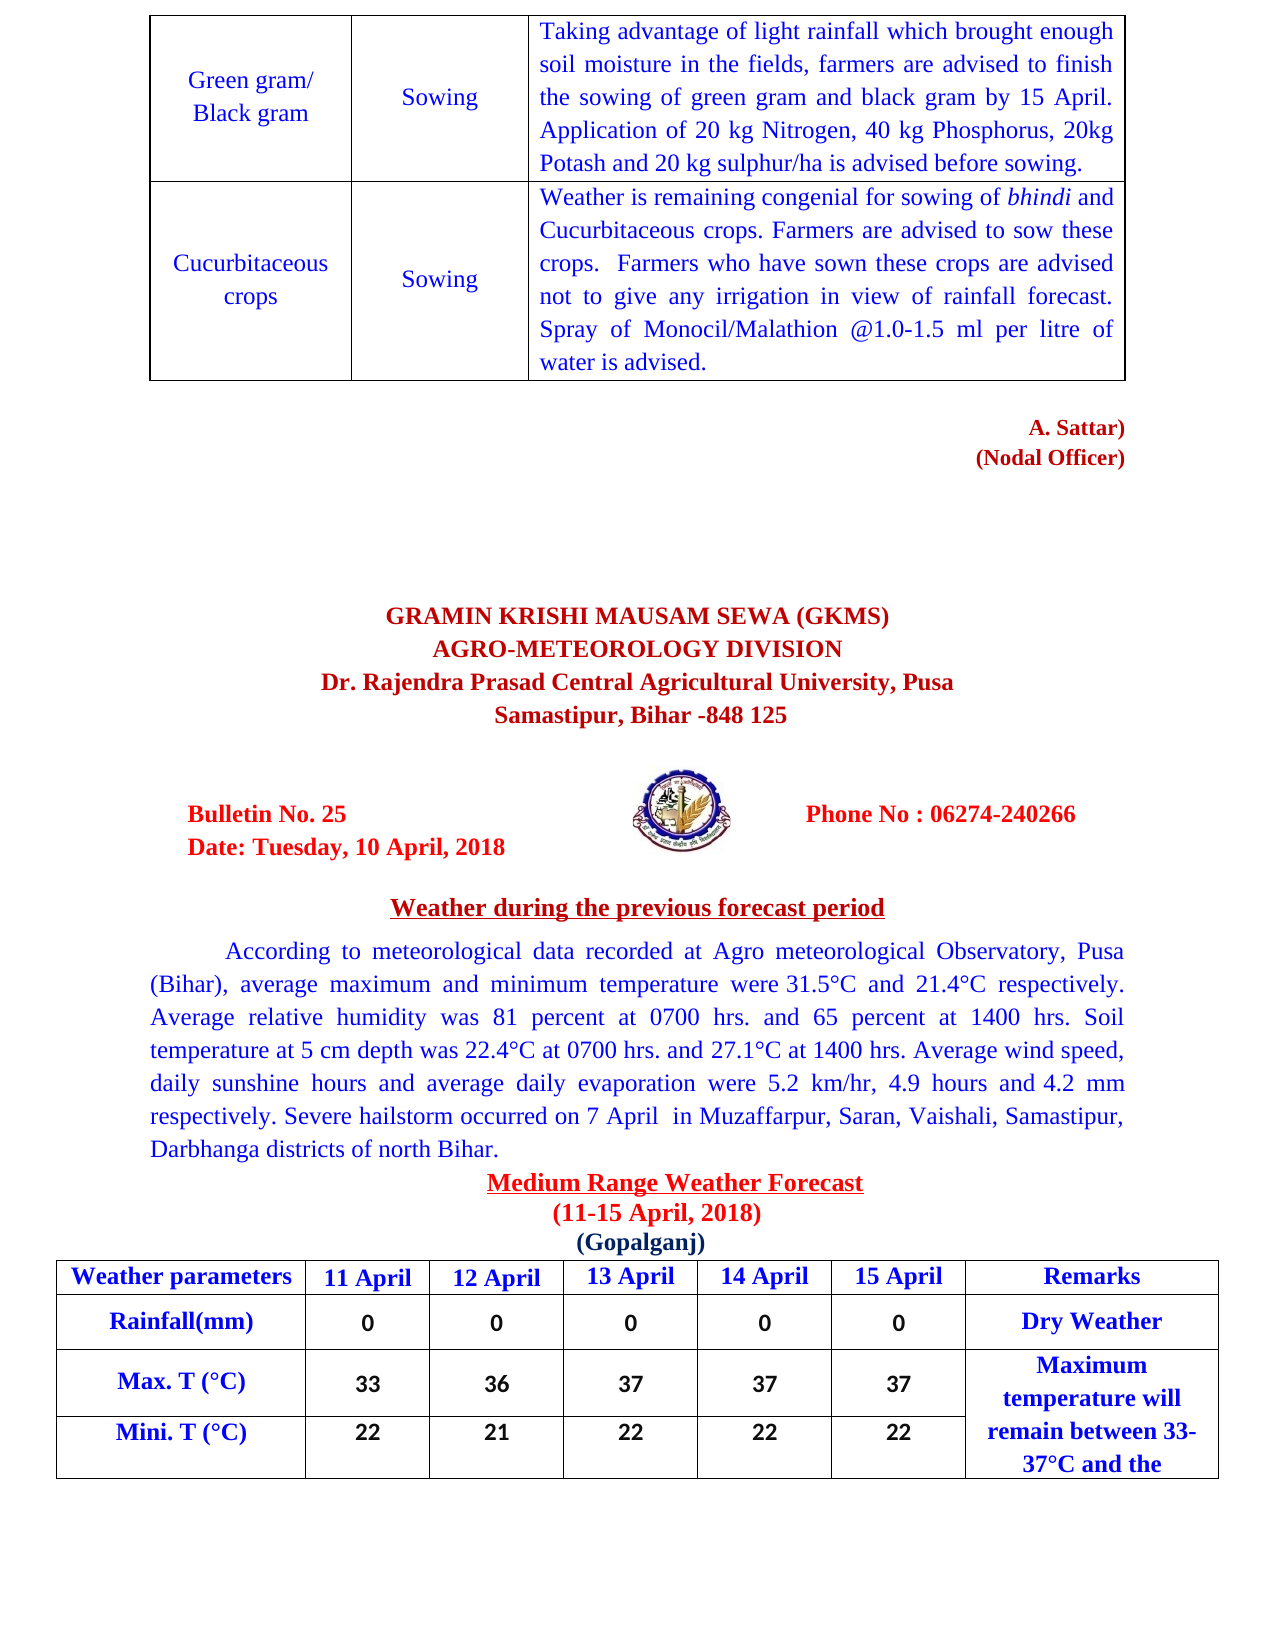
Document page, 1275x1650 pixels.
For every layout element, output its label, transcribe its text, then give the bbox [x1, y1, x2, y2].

table_cell 22 [306, 1417, 429, 1478]
table_cell 0 [832, 1295, 965, 1349]
text Weather during the previous forecast period [150, 892, 1125, 922]
table_cell 0 [698, 1295, 831, 1349]
table_header Weather parameters [57, 1261, 305, 1294]
text (Nodal Officer) [253, 444, 1125, 471]
text A. Sattar) [150, 414, 1125, 441]
text (Gopalganj) [150, 1227, 1125, 1256]
table_cell 33 [306, 1350, 429, 1416]
table_header 12 April [430, 1261, 563, 1294]
table_cell Green gram/ Black gram [151, 16, 351, 181]
table_cell Mini. T (°C) [57, 1417, 305, 1478]
table_header 11 April [306, 1261, 429, 1294]
table_cell 37 [698, 1350, 831, 1416]
table_header Remarks [966, 1261, 1218, 1294]
table_cell Bulletin No. 25 Date: Tuesday, 10 April, 2018 [176, 766, 593, 865]
table_cell 36 [430, 1350, 563, 1416]
table_cell 21 [430, 1417, 563, 1478]
table_cell Sowing [352, 16, 528, 181]
table_cell Phone No : 06274-240266 [770, 766, 1099, 865]
table_cell Taking advantage of light rainfall which brought enough soil moisture in the fields, farmers are advised to finish the sowing of green gram and black gram by 15 April. Application of 20 kg Nitrogen, 40 kg Phosphorus, 20kg Potash and 20 kg sulphur/ha is advised before sowing. [529, 16, 1124, 181]
table_header 15 April [832, 1261, 965, 1294]
table_cell 37 [832, 1350, 965, 1416]
table_cell [593, 766, 770, 865]
table_cell 0 [564, 1295, 697, 1349]
picture [632, 766, 731, 854]
table_cell 22 [564, 1417, 697, 1478]
table_header 14 April [698, 1261, 831, 1294]
table_cell Max. T (°C) [57, 1350, 305, 1416]
table_cell 0 [306, 1295, 429, 1349]
table_header 13 April [564, 1261, 697, 1294]
text (11-15 April, 2018) [150, 1197, 1125, 1227]
table_cell 37 [564, 1350, 697, 1416]
table_cell Rainfall(mm) [57, 1295, 305, 1349]
table_cell Maximum temperature will remain between 33-37°C and the minimum between 21- 22°C. [966, 1350, 1218, 1478]
table_cell 22 [832, 1417, 965, 1478]
table_cell 22 [698, 1417, 831, 1478]
table_cell Sowing [352, 182, 528, 380]
text Medium Range Weather Forecast [150, 1167, 1125, 1197]
table_cell Dry Weather [966, 1295, 1218, 1349]
table_cell 0 [430, 1295, 563, 1349]
table_cell Cucurbitaceous crops [151, 182, 351, 380]
table_cell Weather is remaining congenial for sowing of bhindi and Cucurbitaceous crops. Farmers are advised to sow these crops. Farmers who have sown these crops are advised not to give any irrigation in view of rainfall forecast. Spray of Monocil/Malathion @1.0-1.5 ml per litre of water is advised. [529, 182, 1124, 380]
text According to meteorological data recorded at Agro meteorological Observatory, Pusa (Bihar), average maximum and minimum temperature were 31.5°C and 21.4°C respectively. Average relative humidity was 81 percent at 0700 hrs. and 65 percent at 1400 hrs. Soil temperature at 5 cm depth was 22.4°C at 0700 hrs. and 27.1°C at 1400 hrs. Average wind speed, daily sunshine hours and average daily evaporation were 5.2 km/hr, 4.9 hours and 4.2 mm respectively. Severe hailstorm occurred on 7 April in Muzaffarpur, Saran, Vaishali, Samastipur, Darbhanga districts of north Bihar. [150, 936, 1125, 1163]
table_header GRAMIN KRISHI MAUSAM SEWA (GKMS) AGRO-METEOROLOGY DIVISION Dr. Rajendra Prasad Central Agricultural University, Pusa Samastipur, Bihar -848 125 [176, 601, 1099, 766]
